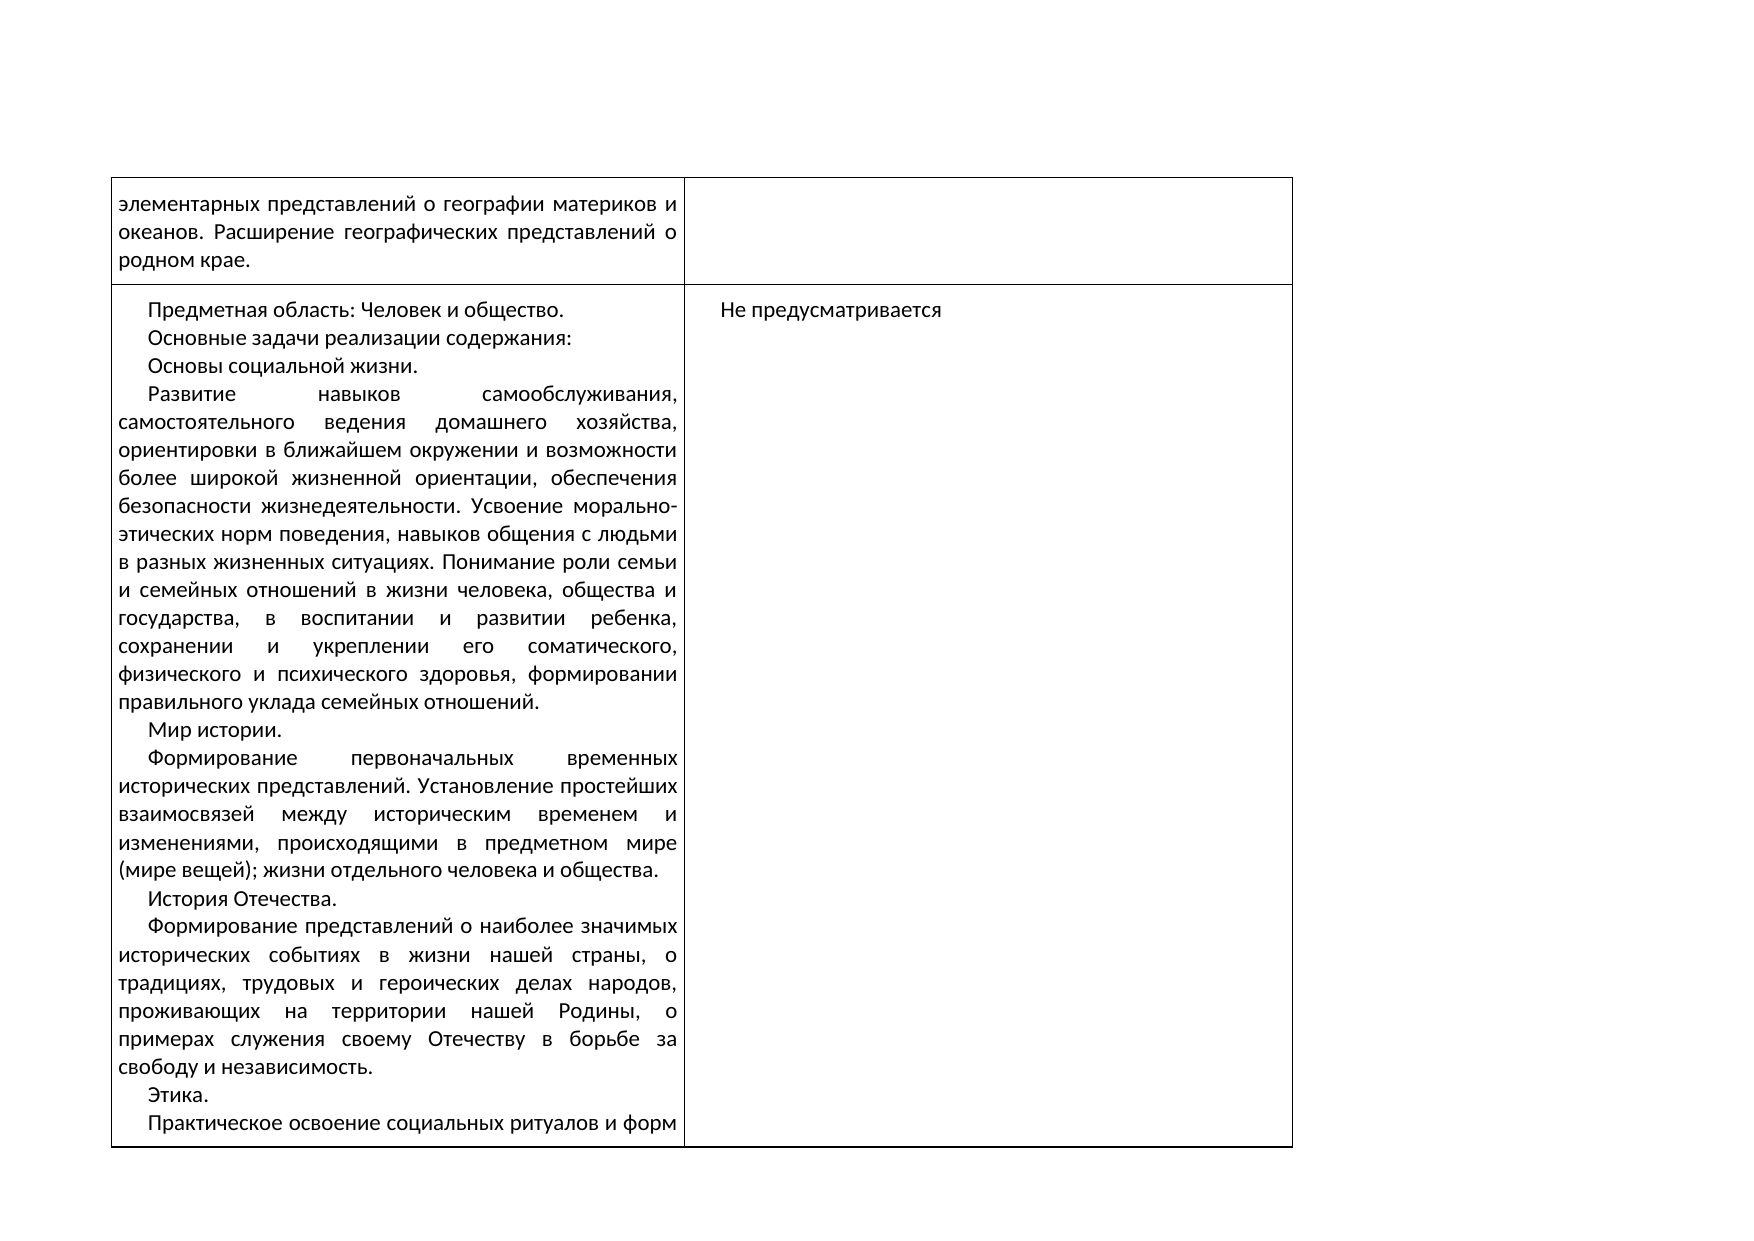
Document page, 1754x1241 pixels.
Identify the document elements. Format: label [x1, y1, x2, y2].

table_cell [112, 178, 684, 283]
table_cell [685, 285, 1292, 1146]
table_cell [685, 178, 1292, 283]
table_cell [112, 285, 684, 1146]
